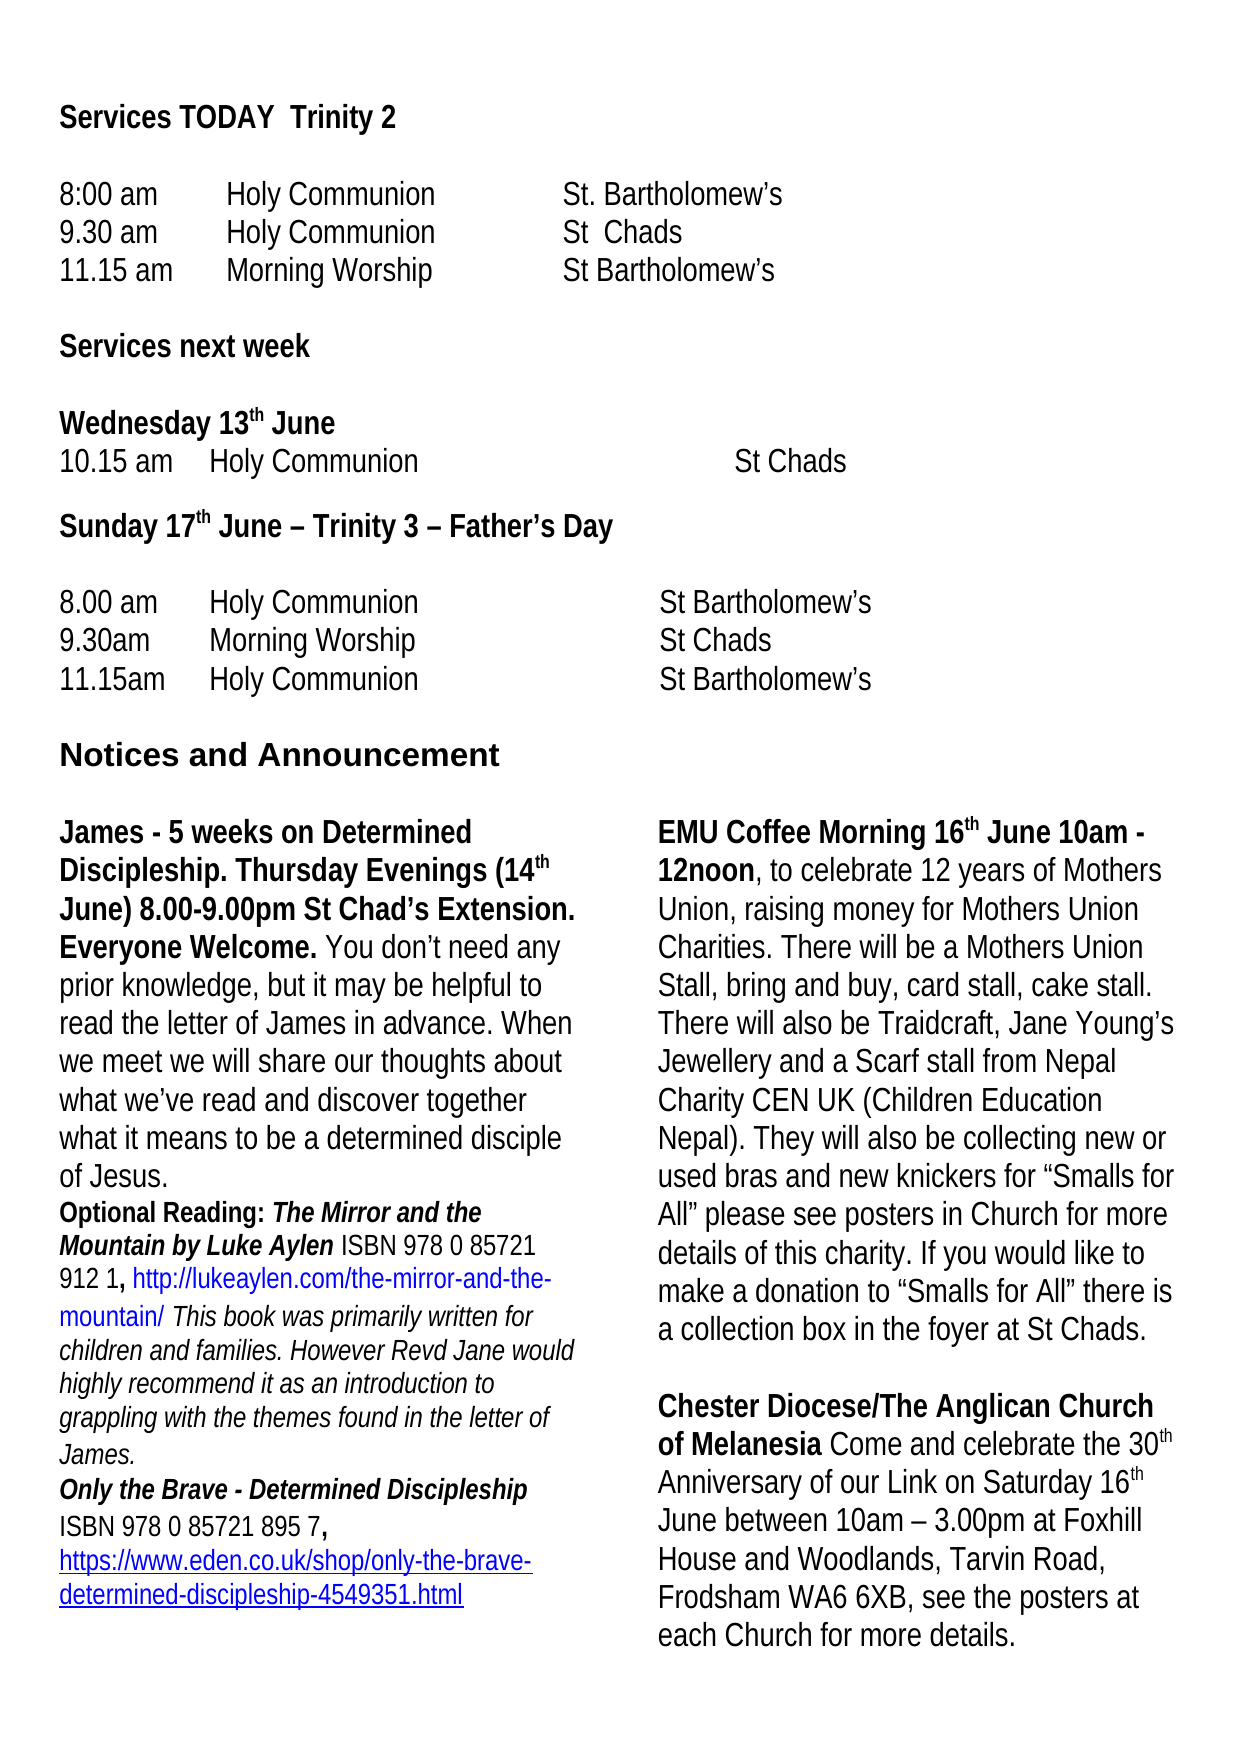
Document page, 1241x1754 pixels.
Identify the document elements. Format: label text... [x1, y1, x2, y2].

text Only the Brave - Determined Discipleship ISBN 978 0 85721 895 7, https://www.eden.co.uk/shop/only-the-brave-determined-discipleship-4549351.html [59, 1472, 583, 1610]
text EMU Coffee Morning 16th June 10am -12noon, to celebrate 12 years of Mothers Union, raising money for Mothers Union Charities. There will be a Mothers Union Stall, bring and buy, card stall, cake stall. There will also be Traidcraft, Jane Young’s Jewellery and a Scarf stall from Nepal Charity CEN UK (Children Education Nepal). They will also be collecting new or used bras and new knickers for “Smalls for All” please see posters in Church for more details of this charity. If you would like to make a donation to “Smalls for All” there is a collection box in the foyer at St Chads. [658, 812, 1181, 1348]
table_cell 9.30 am 11.15 am [48, 212, 215, 288]
table_cell St Chads St Bartholomew’s [551, 212, 1177, 288]
text 10.15 am Holy Communion St Chads [59, 441, 1181, 479]
text Sunday 17th June – Trinity 3 – Father’s Day [59, 506, 1181, 544]
table_cell Holy Communion Morning Worship [215, 212, 551, 288]
text Notices and Announcement [59, 736, 1181, 774]
text 9.30am Morning Worship St Chads [59, 621, 1181, 659]
text Wednesday 13th June [59, 403, 1181, 441]
text 8.00 am Holy Communion St Bartholomew’s [59, 582, 1181, 621]
table_cell 8:00 am [48, 136, 215, 212]
table_cell Holy Communion [215, 136, 551, 212]
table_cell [48, 59, 1177, 136]
text Chester Diocese/The Anglican Church of Melanesia Come and celebrate the 30th Anniversary of our Link on Saturday 16th June between 10am – 3.00pm at Foxhill House and Woodlands, Tarvin Road, Frodsham WA6 6XB, see the posters at each Church for more details. [658, 1386, 1181, 1653]
text 11.15am Holy Communion St Bartholomew’s [59, 659, 1181, 697]
text James - 5 weeks on Determined Discipleship. Thursday Evenings (14th June) 8.00-9.00pm St Chad’s Extension. Everyone Welcome. You don’t need any prior knowledge, but it may be helpful to read the letter of James in advance. When we meet we will share our thoughts about what we’ve read and discover together what it means to be a determined disciple of Jesus. [59, 812, 583, 1195]
table_cell St. Bartholomew’s [551, 136, 1177, 212]
text Optional Reading: The Mirror and the Mountain by Luke Aylen ISBN 978 0 85721 912 1, http://lukeaylen.com/the-mirror-and-the-mountain/ This book was primarily written for children and families. However Revd Jane would highly recommend it as an introduction to grappling with the themes found in the letter of James. [59, 1195, 583, 1472]
text Services next week [59, 327, 1181, 365]
